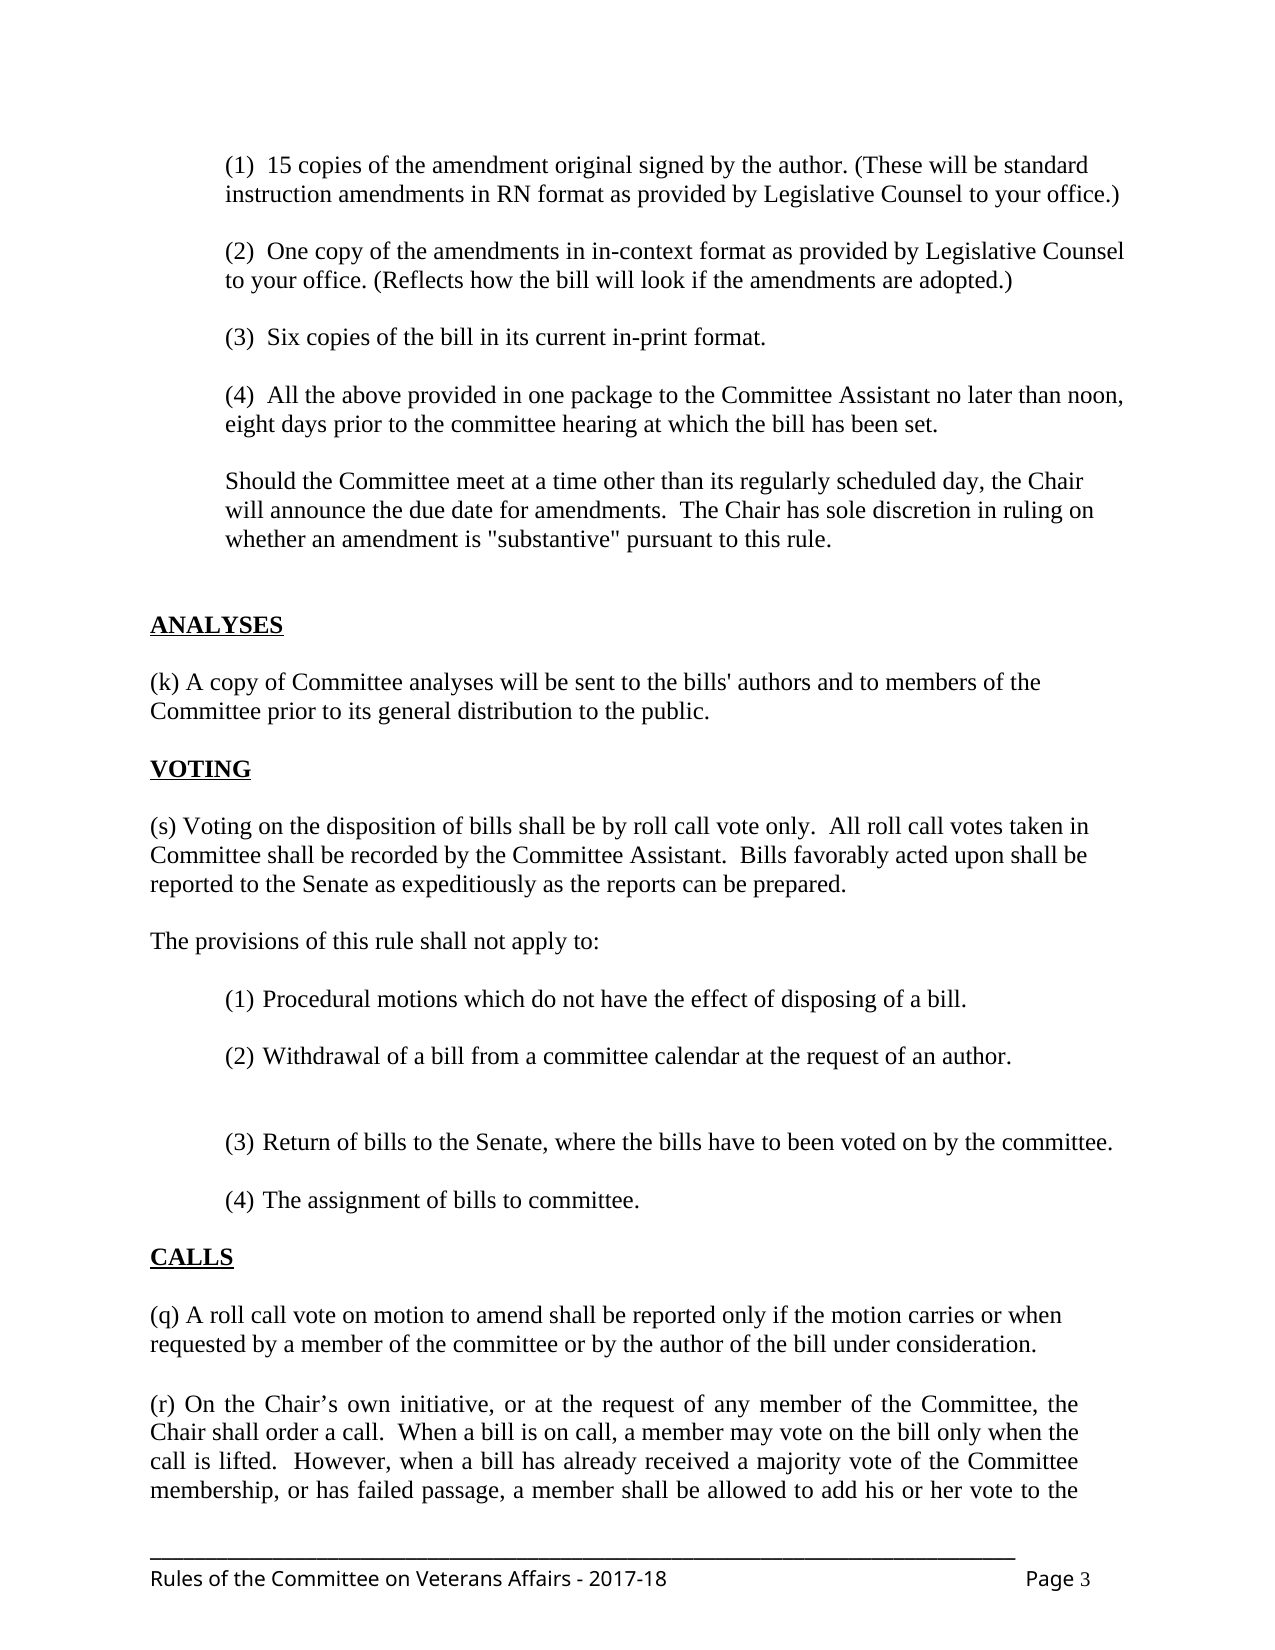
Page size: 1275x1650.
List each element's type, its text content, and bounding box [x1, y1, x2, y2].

text Should the Committee meet at a time other than its regularly scheduled day, the Chair will announce the due date for amendments. The Chair has sole discretion in ruling on whether an amendment is "substantive" pursuant to this rule. [225, 466, 1125, 552]
text (q) A roll call vote on motion to amend shall be reported only if the motion carries or when requested by a member of the committee or by the author of the bill under consideration. [150, 1300, 1125, 1357]
text (4) All the above provided in one package to the Committee Assistant no later than noon, eight days prior to the committee hearing at which the bill has been set. [225, 380, 1125, 437]
text (s) Voting on the disposition of bills shall be by roll call vote only. All roll call votes taken in Committee shall be recorded by the Committee Assistant. Bills favorably acted upon shall be reported to the Senate as expeditiously as the reports can be prepared. [150, 811, 1125, 897]
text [150, 1389, 1080, 1504]
text VOTING [150, 754, 1125, 782]
text (1) 15 copies of the amendment original signed by the author. (These will be standard instruction amendments in RN format as provided by Legislative Counsel to your office.) [225, 150, 1125, 207]
text ANALYSES [150, 610, 1125, 639]
text (k) A copy of Committee analyses will be sent to the bills' authors and to members of the Committee prior to its general distribution to the public. [150, 667, 1125, 725]
text CALLS [150, 1242, 1125, 1271]
text (3) Six copies of the bill in its current in-print format. [225, 322, 1125, 351]
text (2) One copy of the amendments in in-context format as provided by Legislative Counsel to your office. (Reflects how the bill will look if the amendments are adopted.) [225, 236, 1125, 294]
list Procedural motions which do not have the effect of disposing of a bill. [225, 984, 1125, 1012]
text The provisions of this rule shall not apply to: [150, 926, 1125, 955]
list Return of bills to the Senate, where the bills have to been voted on by the committee. [225, 1127, 1125, 1156]
list Withdrawal of a bill from a committee calendar at the request of an author. [225, 1041, 1125, 1070]
list The assignment of bills to committee. [225, 1185, 1125, 1214]
